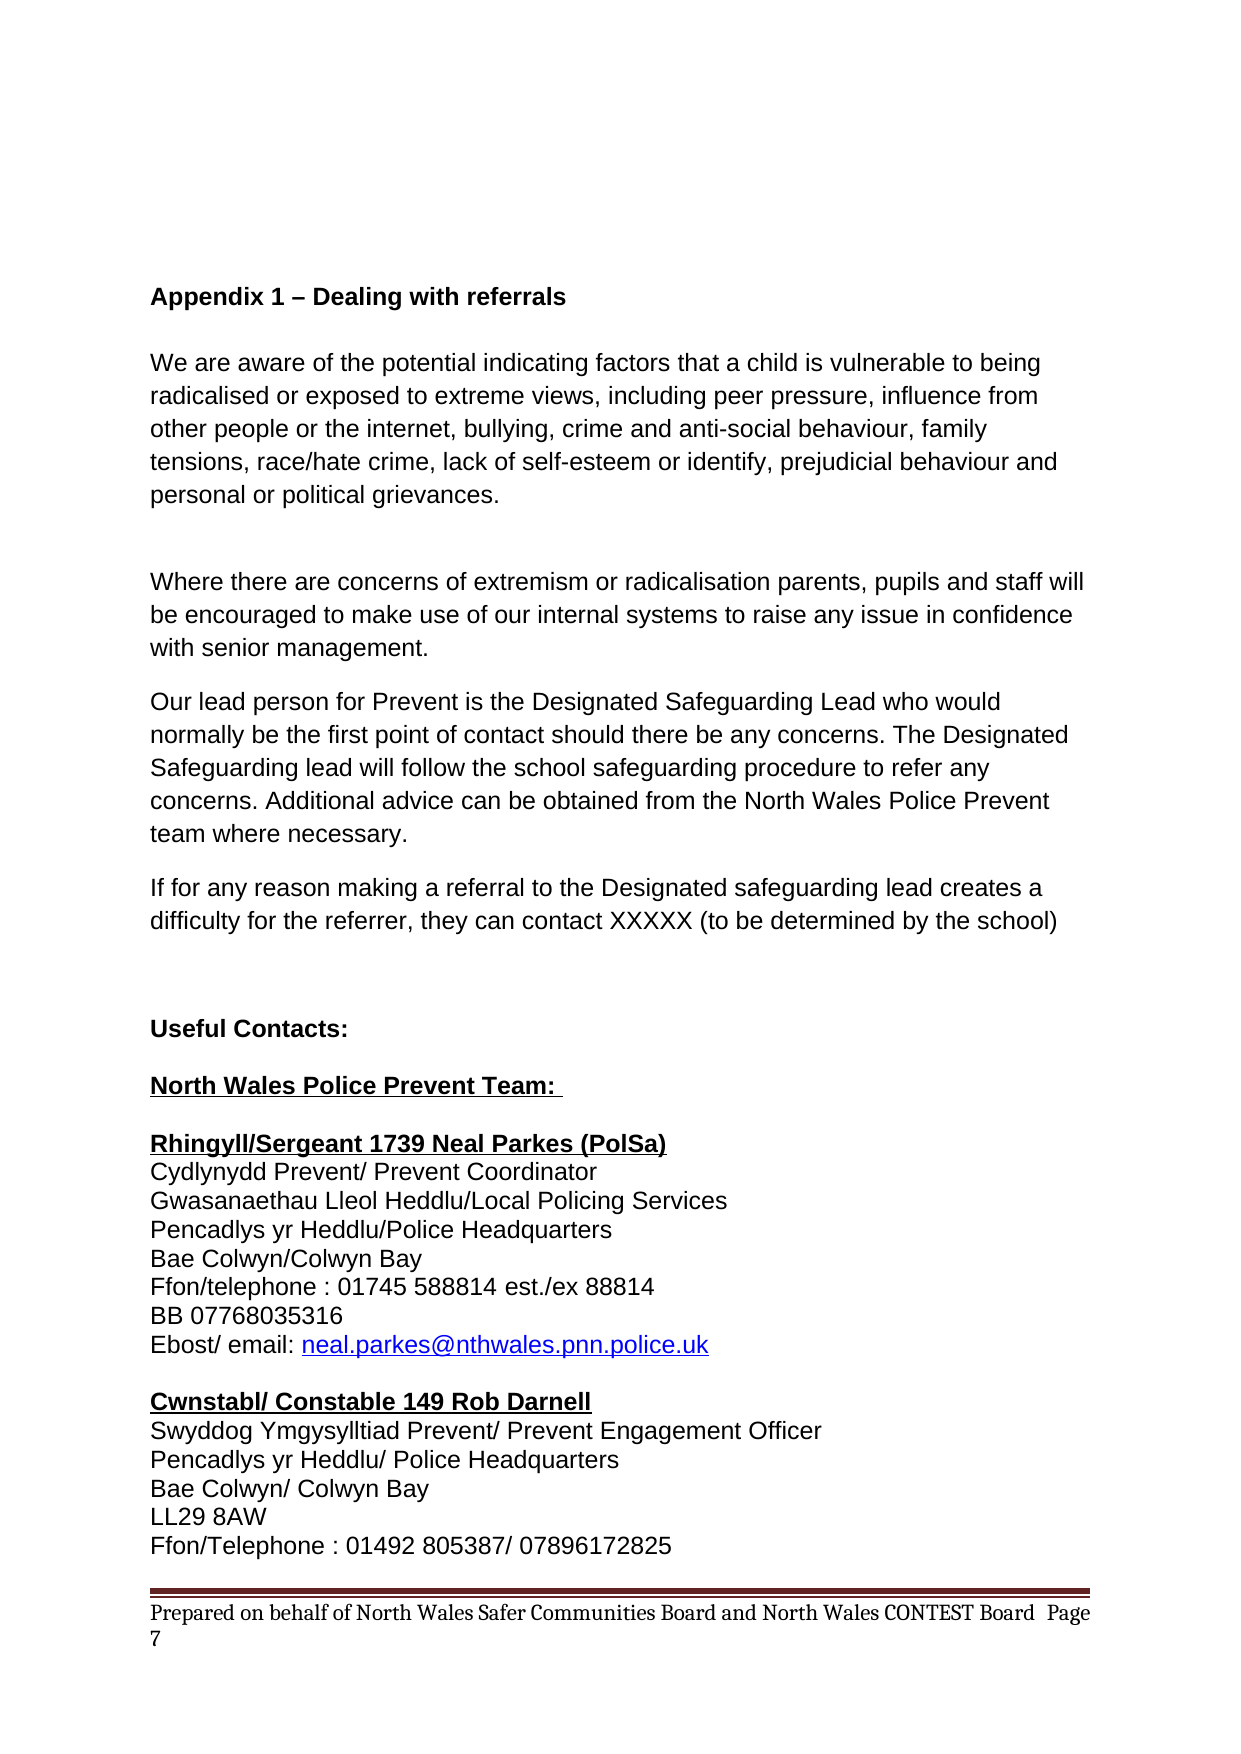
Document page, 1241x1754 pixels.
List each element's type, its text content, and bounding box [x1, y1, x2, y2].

text Ebost/ email: neal.parkes@nthwales.pnn.police.uk [150, 1330, 1090, 1359]
text Rhingyll/Sergeant 1739 Neal Parkes (PolSa) [150, 1129, 1090, 1157]
text Cydlynydd Prevent/ Prevent Coordinator [150, 1157, 1090, 1186]
text Pencadlys yr Heddlu/Police Headquarters [150, 1215, 1090, 1244]
text BB 07768035316 [150, 1301, 1090, 1330]
text North Wales Police Prevent Team: [150, 1071, 1090, 1100]
list Appendix 1 – Dealing with referrals [150, 282, 1090, 311]
text Useful Contacts: [150, 1014, 1090, 1042]
text Bae Colwyn/Colwyn Bay [150, 1244, 1090, 1272]
text Where there are concerns of extremism or radicalisation parents, pupils and staff will be encouraged to make use of our internal systems to raise any issue in confidence with senior management. [150, 567, 1090, 662]
text Ffon/telephone : 01745 588814 est./ex 88814 [150, 1272, 1090, 1301]
text Pencadlys yr Heddlu/ Police Headquarters [150, 1445, 1090, 1474]
text Swyddog Ymgysylltiad Prevent/ Prevent Engagement Officer [150, 1416, 1090, 1445]
text Cwnstabl/ Constable 149 Rob Darnell [150, 1387, 1090, 1416]
text Gwasanaethau Lleol Heddlu/Local Policing Services [150, 1186, 1090, 1215]
text Bae Colwyn/ Colwyn Bay [150, 1474, 1090, 1502]
list We are aware of the potential indicating factors that a child is vulnerable to being radicalised or exposed to extreme views, including peer pressure, influence from other people or the internet, bullying, crime and anti-social behaviour, family tensions, race/hate crime, lack of self-esteem or identify, prejudicial behaviour and personal or political grievances. [150, 348, 1090, 509]
text Our lead person for Prevent is the Designated Safeguarding Lead who would normally be the first point of contact should there be any concerns. The Designated Safeguarding lead will follow the school safeguarding procedure to refer any concerns. Additional advice can be obtained from the North Wales Police Prevent team where necessary. [150, 687, 1090, 848]
text Ffon/Telephone : 01492 805387/ 07896172825 [150, 1531, 1090, 1560]
text If for any reason making a referral to the Designated safeguarding lead creates a difficulty for the referrer, they can contact XXXXX (to be determined by the school) [150, 873, 1090, 935]
text LL29 8AW [150, 1502, 1090, 1531]
